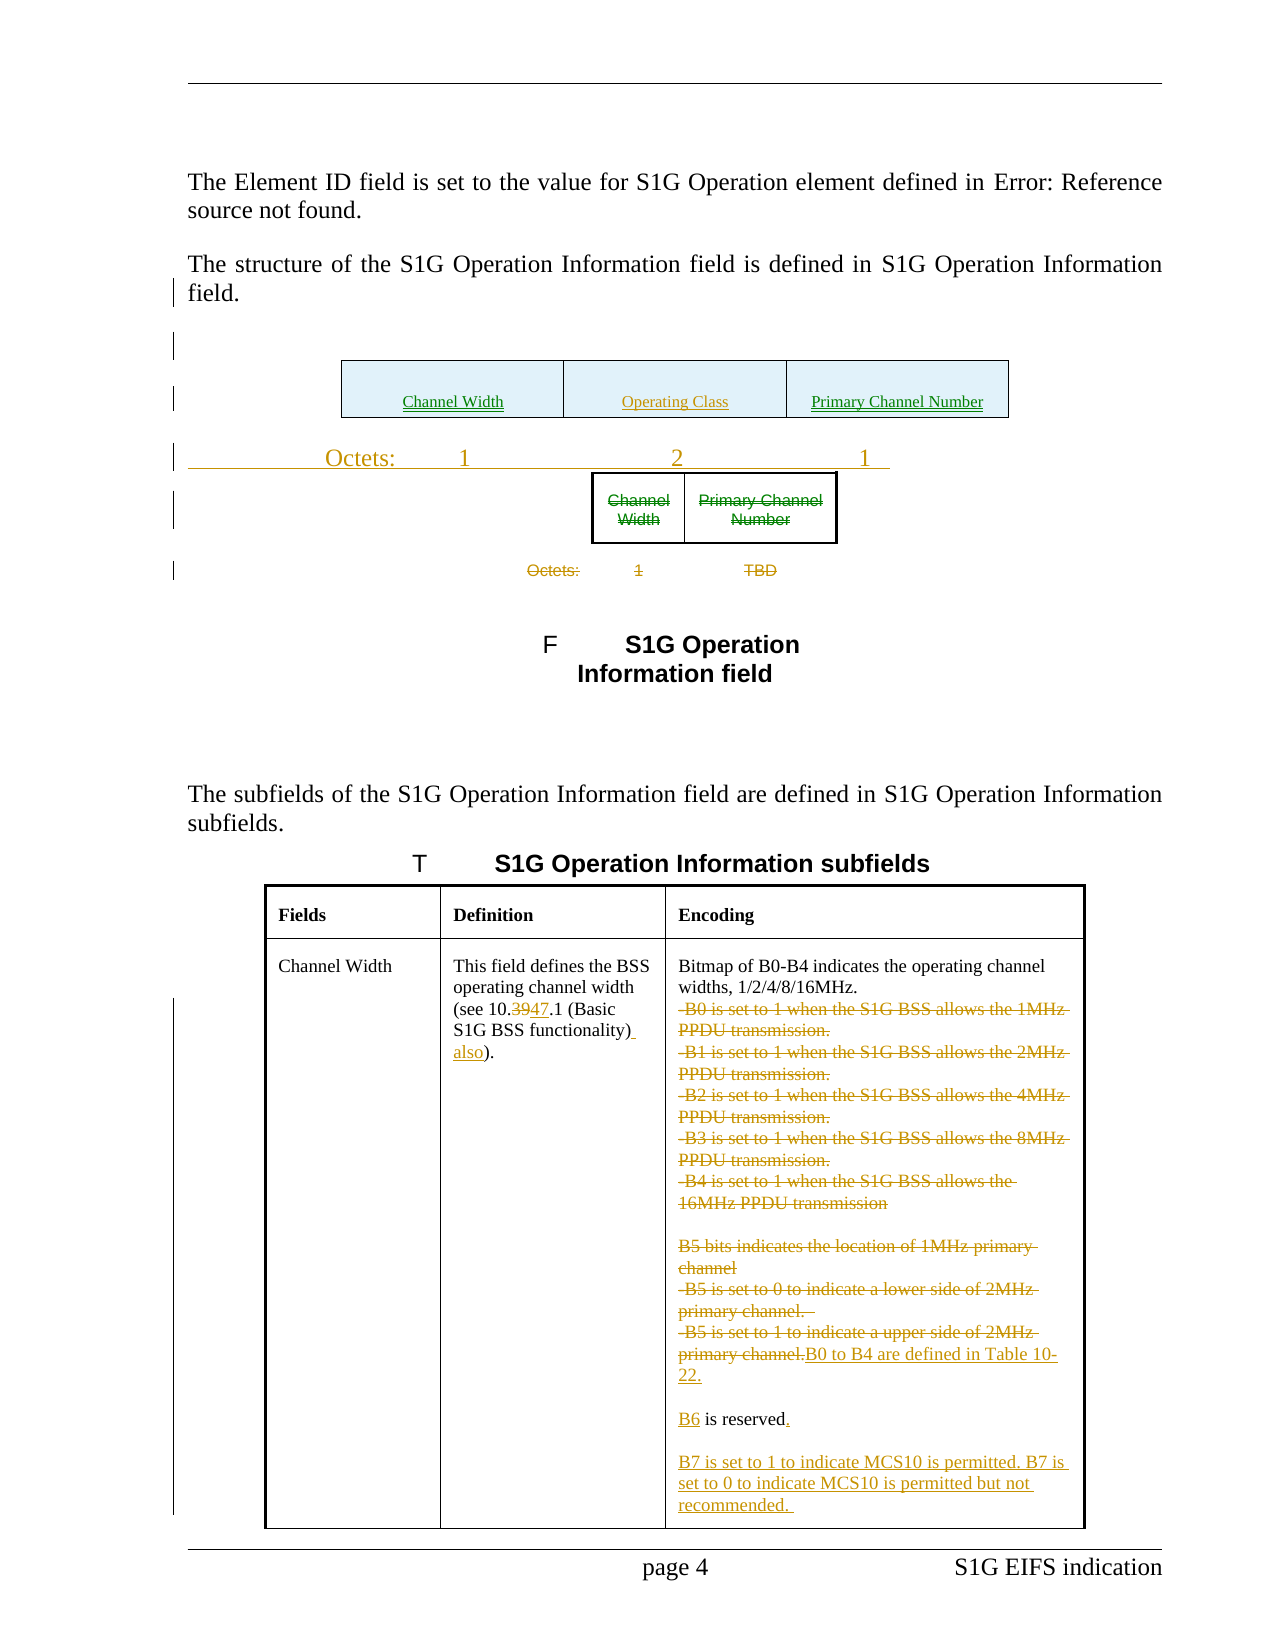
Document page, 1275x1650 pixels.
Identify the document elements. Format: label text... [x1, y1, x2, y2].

table_header S1G Operation Information subfields [266, 837, 1084, 884]
table_cell [514, 542, 593, 592]
table_header [685, 474, 835, 542]
table_cell Fields [267, 887, 440, 937]
table_cell Encoding [666, 887, 1083, 937]
table_cell Definition [441, 887, 665, 937]
table_cell Bitmap of B0-B4 indicates the operating channel widths, 1/2/4/8/16MHz. is reserved [666, 939, 1083, 1528]
table_cell S1G Operation Information field [514, 593, 837, 696]
table_cell [593, 544, 684, 592]
table_cell [684, 544, 837, 592]
table_cell Channel Width [267, 939, 440, 1528]
table_header [594, 474, 684, 542]
text The structure of the S1G Operation Information field is defined in Figure 8-401eb (S1G Operation Information field). [187, 249, 1162, 307]
text The subfields of the S1G Operation Information field are defined in Table 8-191n (S1G Operation Information subfields). [187, 779, 1162, 837]
table_header [514, 471, 593, 542]
table_cell This field defines the BSS operating channel width (see 10..1 (Basic S1G BSS functionality)). [441, 939, 665, 1528]
